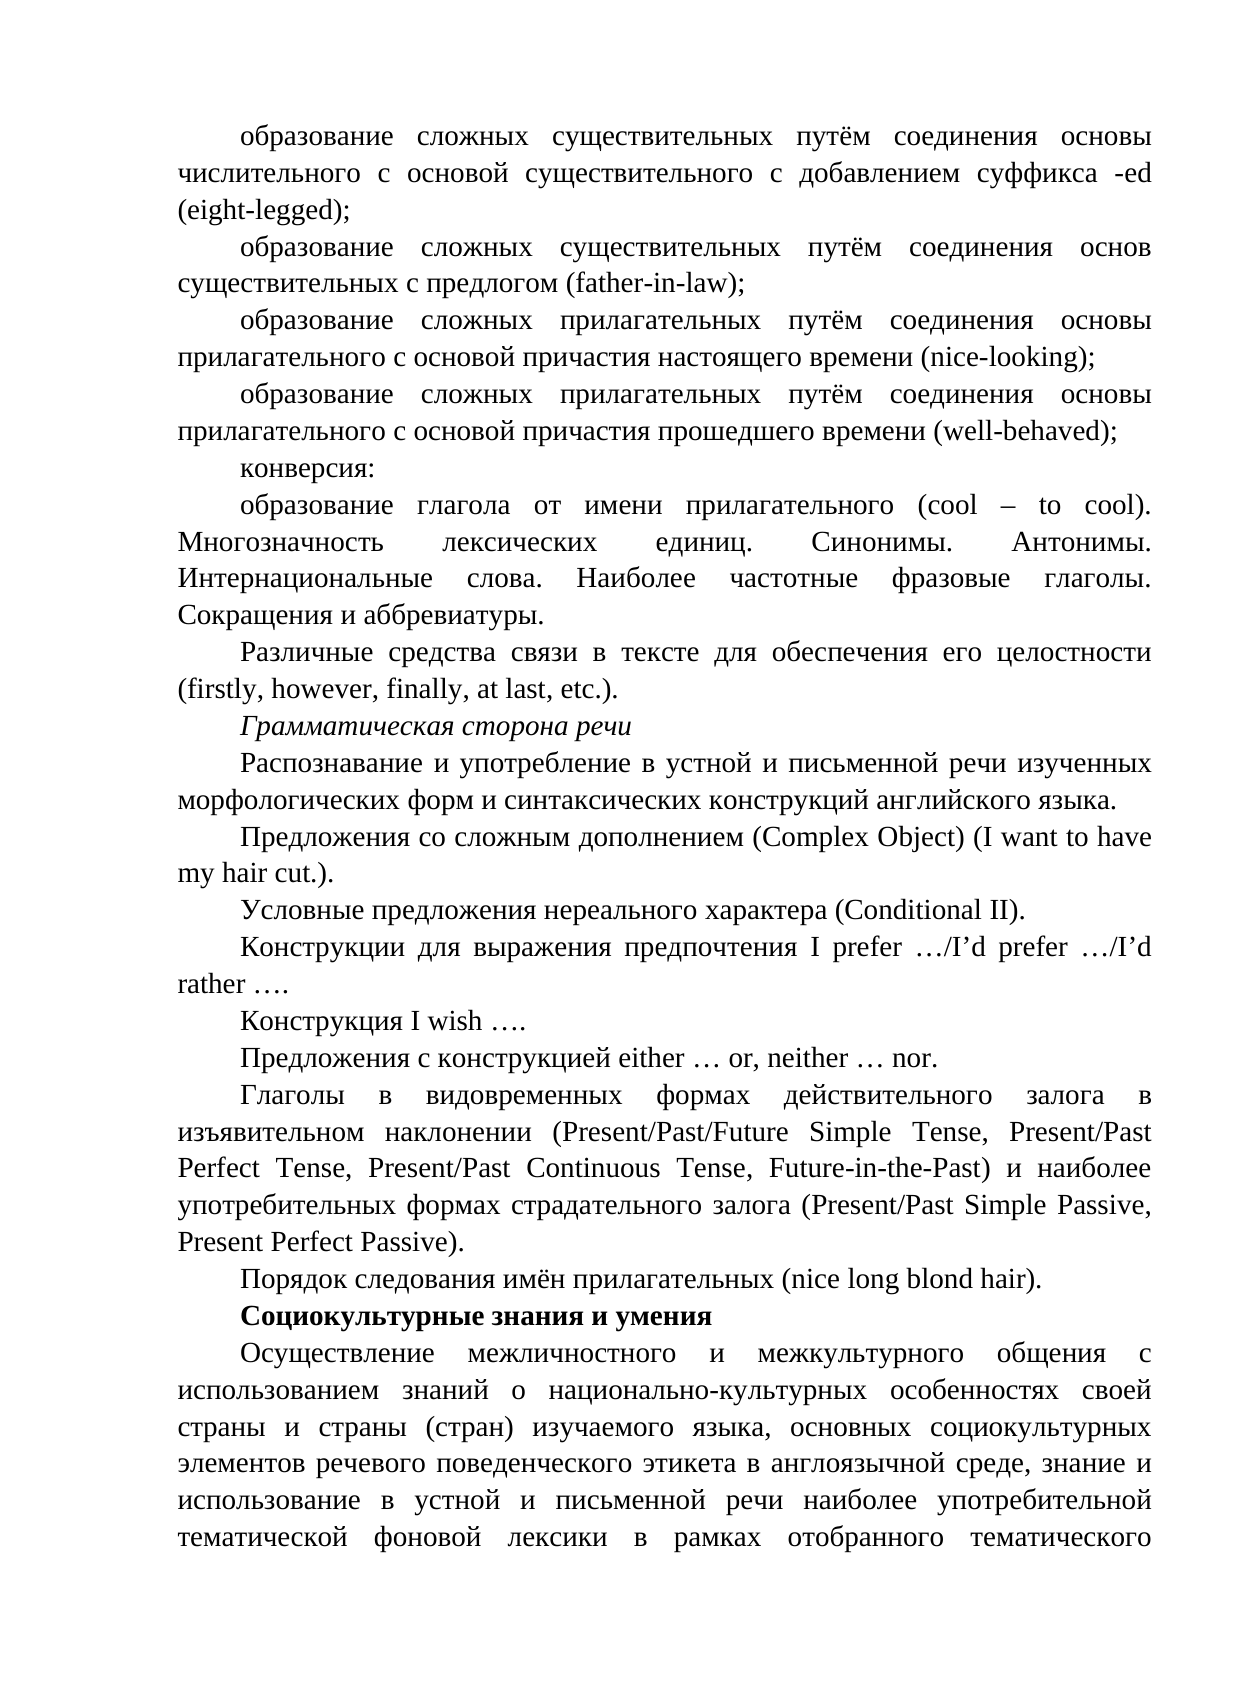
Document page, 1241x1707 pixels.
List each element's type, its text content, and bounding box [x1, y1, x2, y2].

text Социокультурные знания и умения [177, 1298, 1152, 1332]
text Предложения с конструкцией either … or, neither … nor. [177, 1040, 1152, 1073]
text Конструкции для выражения предпочтения I prefer …/I’d prefer …/I’d rather …. [177, 929, 1152, 1000]
text Грамматическая сторона речи [177, 708, 1152, 742]
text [177, 1335, 1152, 1553]
text Условные предложения нереального характера (Conditional II). [177, 892, 1152, 926]
text конверсия: [177, 450, 1152, 483]
text образование сложных прилагательных путём соединения основы прилагательного с основой причастия прошедшего времени (well-behaved); [177, 376, 1152, 447]
text образование сложных существительных путём соединения основ существительных с предлогом (father-in-law); [177, 229, 1152, 299]
text образование сложных существительных путём соединения основы числительного с основой существительного с добавлением суффикса -ed (eight-legged); [177, 118, 1152, 225]
text Порядок следования имён прилагательных (nice long blond hair). [177, 1261, 1152, 1295]
text Предложения со сложным дополнением (Complex Object) (I want to have my hair cut.). [177, 819, 1152, 889]
text Различные средства связи в тексте для обеспечения его целостности (firstly, however, finally, at last, etc.). [177, 634, 1152, 705]
text образование сложных прилагательных путём соединения основы прилагательного с основой причастия настоящего времени (nice-looking); [177, 302, 1152, 373]
text Глаголы в видовременных формах действительного залога в изъявительном наклонении (Present/Past/Future Simple Tense, Present/Past Perfect Tense, Present/Past Continuous Tense, Future-in-the-Past) и наиболее употребительных формах страдательного залога (Present/Past Simple Passive, Present Perfect Passive). [177, 1077, 1152, 1258]
text Распознавание и употребление в устной и письменной речи изученных морфологических форм и синтаксических конструкций английского языка. [177, 745, 1152, 815]
text образование глагола от имени прилагательного (cool – to cool). Многозначность лексических единиц. Синонимы. Антонимы. Интернациональные слова. Наиболее частотные фразовые глаголы. Сокращения и аббревиатуры. [177, 487, 1152, 631]
text Конструкция I wish …. [177, 1003, 1152, 1037]
